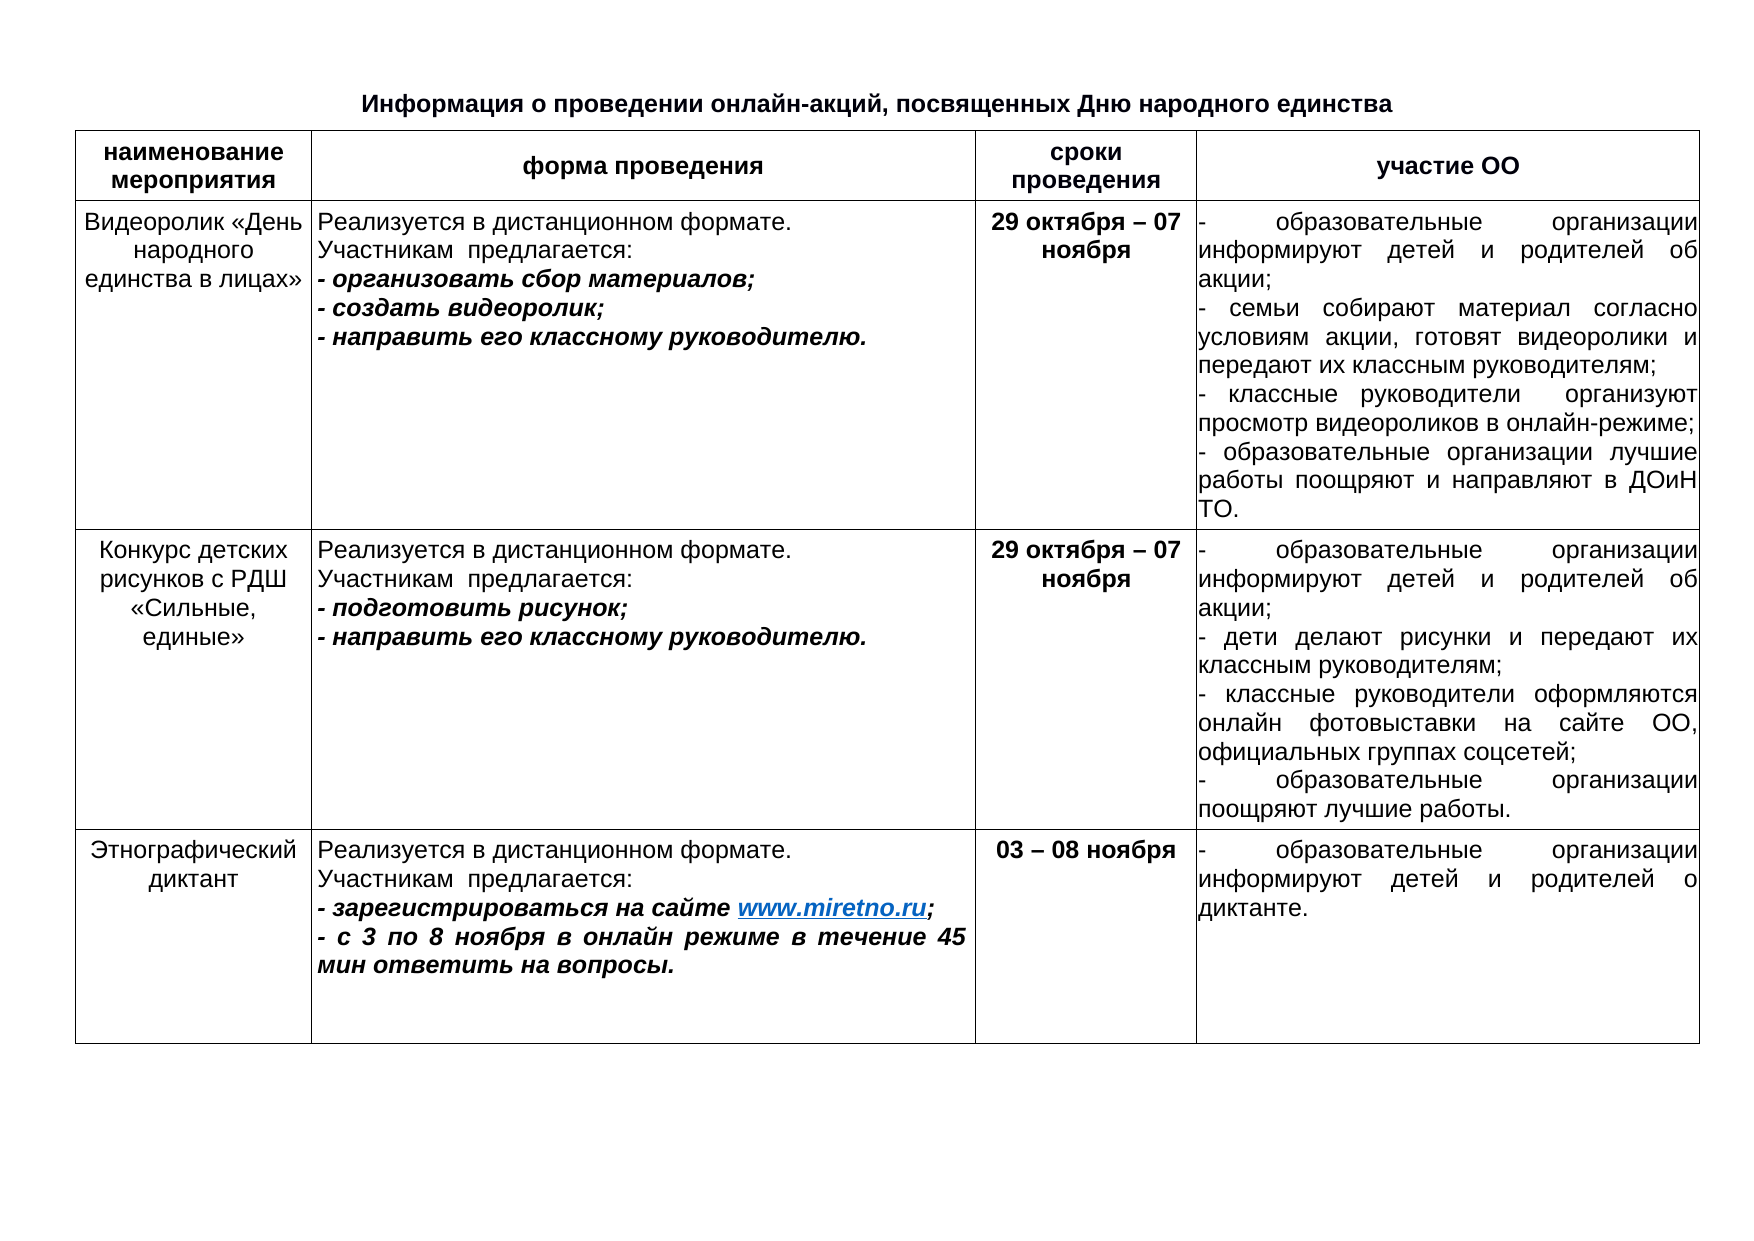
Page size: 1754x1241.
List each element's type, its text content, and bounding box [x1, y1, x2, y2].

table_cell Видеоролик «День народного единства в лицах» [76, 201, 311, 529]
table_cell Реализуется в дистанционном формате. Участникам предлагается: - организовать сбор материалов; - создать видеоролик; - направить его классному руководителю. [312, 201, 975, 529]
table_cell - образовательные организации информируют детей и родителей о диктанте. [1197, 830, 1699, 1042]
table_header форма проведения [312, 131, 975, 200]
table_header сроки проведения [976, 131, 1196, 200]
table_cell Реализуется в дистанционном формате. Участникам предлагается: - подготовить рисунок; - направить его классному руководителю. [312, 530, 975, 829]
table_cell 29 октября – 07 ноября [976, 201, 1196, 529]
table_cell Реализуется в дистанционном формате. Участникам предлагается: - зарегистрироваться на сайте www.miretno.ru; - с 3 по 8 ноября в онлайн режиме в течение 45 мин ответить на вопросы. [312, 830, 975, 1042]
table_cell 03 – 08 ноября [976, 830, 1196, 1042]
table_cell 29 октября – 07 ноября [976, 530, 1196, 829]
table_cell Конкурс детских рисунков с РДШ «Сильные, единые» [76, 530, 311, 829]
table_cell - образовательные организации информируют детей и родителей об акции; - дети делают рисунки и передают их классным руководителям; - классные руководители оформляются онлайн фотовыставки на сайте ОО, официальных группах соцсетей; - образовательные организации поощряют лучшие работы. [1197, 530, 1699, 829]
table_header участие ОО [1197, 131, 1699, 200]
table_cell Этнографический диктант [76, 830, 311, 1042]
table_cell - образовательные организации информируют детей и родителей об акции; - семьи собирают материал согласно условиям акции, готовят видеоролики и передают их классным руководителям; - классные руководители организуют просмотр видеороликов в онлайн-режиме; - образовательные организации лучшие работы поощряют и направляют в ДОиН ТО. [1197, 201, 1699, 529]
text Информация о проведении онлайн-акций, посвященных Дню народного единства [75, 89, 1679, 117]
table_header наименование мероприятия [76, 131, 311, 200]
